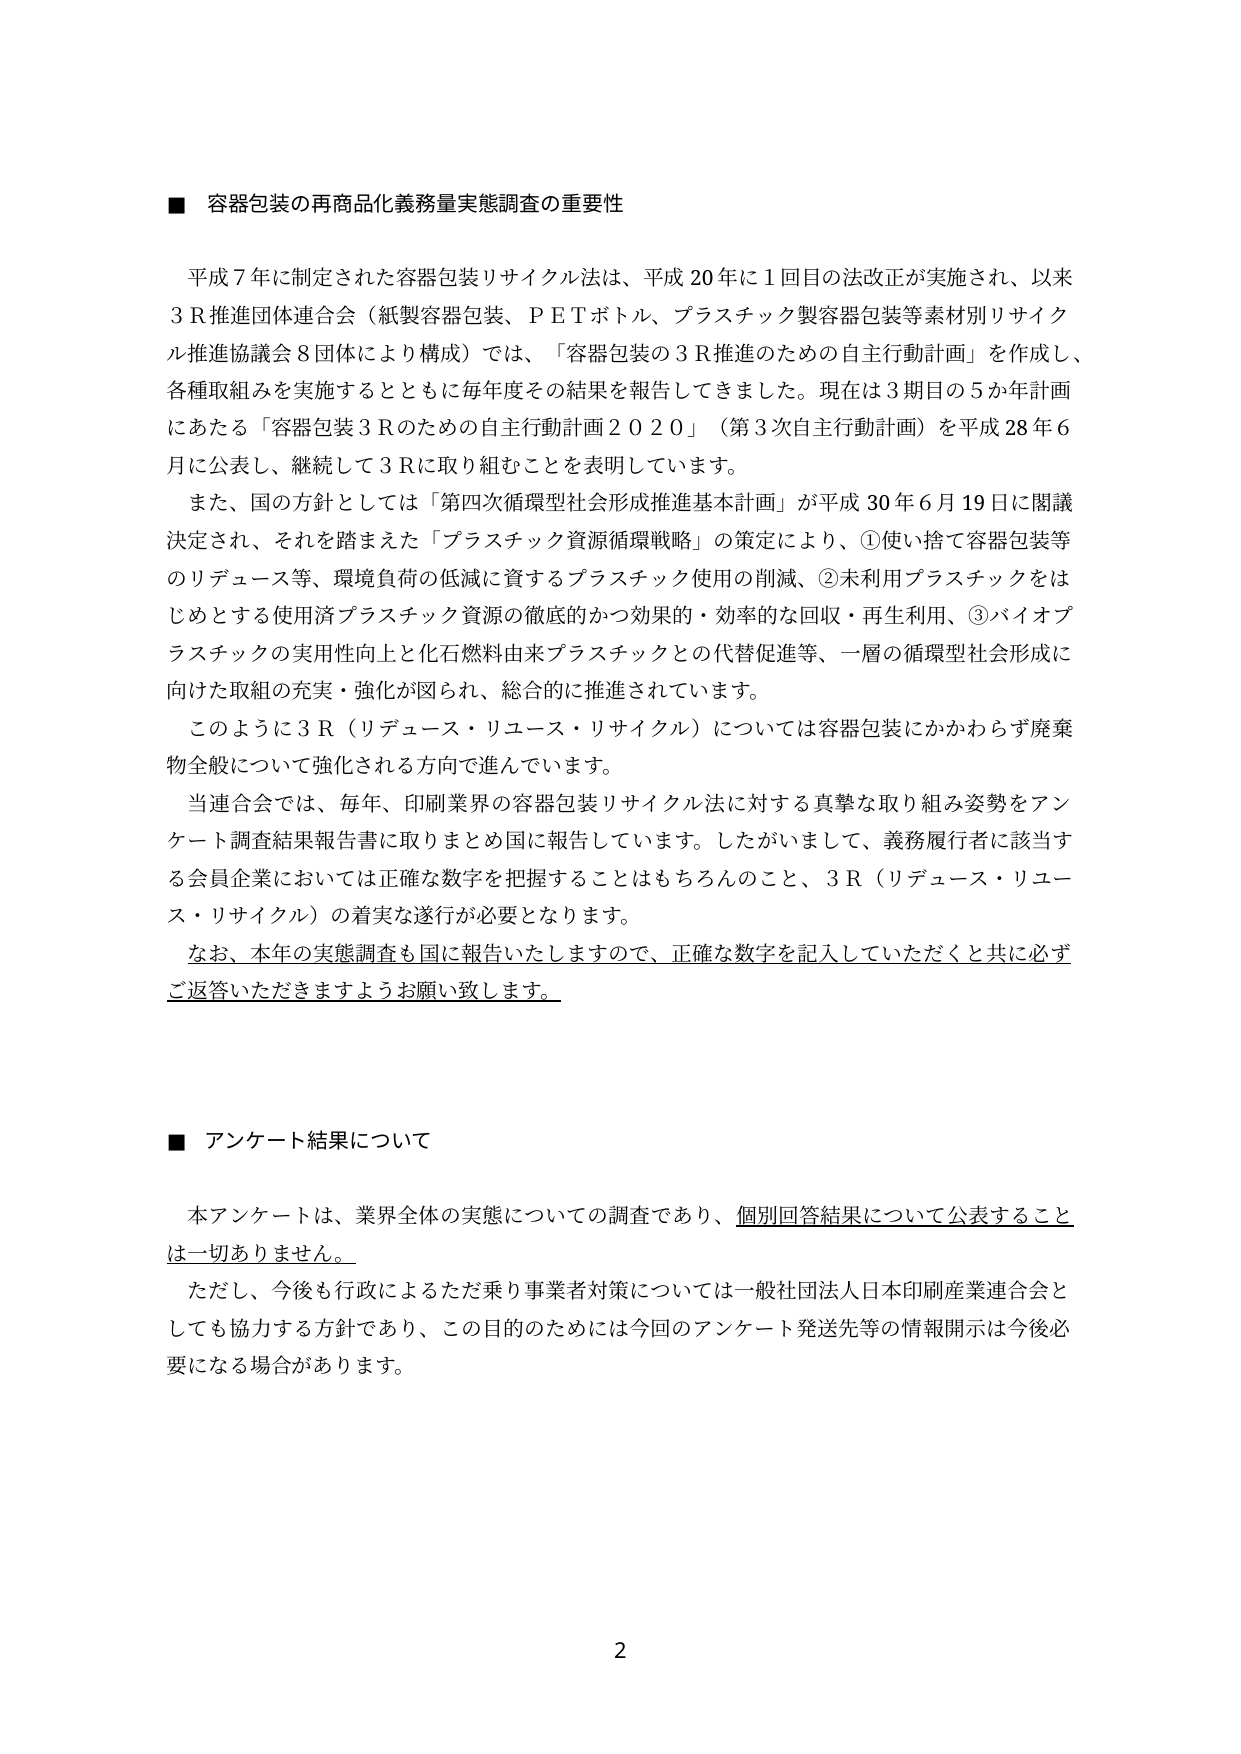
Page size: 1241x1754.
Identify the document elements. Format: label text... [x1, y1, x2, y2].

text 本アンケートは、業界全体の実態についての調査であり、個別回答結果について公表することは一切ありません。 [167, 1196, 1074, 1271]
text 当連合会では、毎年、印刷業界の容器包装リサイクル法に対する真摯な取り組み姿勢をアンケート調査結果報告書に取りまとめ国に報告しています。したがいまして、義務履行者に該当する会員企業においては正確な数字を把握することはもちろんのこと、３Ｒ（リデュース・リユース・リサイクル）の着実な遂行が必要となります。 [167, 783, 1074, 933]
text ただし、今後も行政によるただ乗り事業者対策については一般社団法人日本印刷産業連合会としても協力する方針であり、この目的のためには今回のアンケート発送先等の情報開示は今後必要になる場合があります。 [167, 1271, 1074, 1383]
text また、国の方針としては「第四次循環型社会形成推進基本計画」が平成30年６月19日に閣議決定され、それを踏まえた「プラスチック資源循環戦略」の策定により、①使い捨て容器包装等のリデュース等、環境負荷の低減に資するプラスチック使用の削減、②未利用プラスチックをはじめとする使用済プラスチック資源の徹底的かつ効果的・効率的な回収・再生利用、③バイオプラスチックの実用性向上と化石燃料由来プラスチックとの代替促進等、一層の循環型社会形成に向けた取組の充実・強化が図られ、総合的に推進されています。 [167, 483, 1074, 708]
list アンケート結果について [167, 1121, 1074, 1158]
text ■ 容器包装の再商品化義務量実態調査の重要性 [167, 183, 1074, 221]
text なお、本年の実態調査も国に報告いたしますので、正確な数字を記入していただくと共に必ずご返答いただきますようお願い致します。 [167, 933, 1074, 1008]
text このように３Ｒ（リデュース・リユース・リサイクル）については容器包装にかかわらず廃棄物全般について強化される方向で進んでいます。 [167, 708, 1074, 783]
text 平成７年に制定された容器包装リサイクル法は、平成20年に１回目の法改正が実施され、以来３Ｒ推進団体連合会（紙製容器包装、ＰＥＴボトル、プラスチック製容器包装等素材別リサイクル推進協議会８団体により構成）では、「容器包装の３Ｒ推進のための自主行動計画」を作成し、各種取組みを実施するとともに毎年度その結果を報告してきました。現在は３期目の５か年計画にあたる「容器包装３Ｒのための自主行動計画２０２０」（第３次自主行動計画）を平成28年６月に公表し、継続して３Ｒに取り組むことを表明しています。 [167, 258, 1074, 483]
